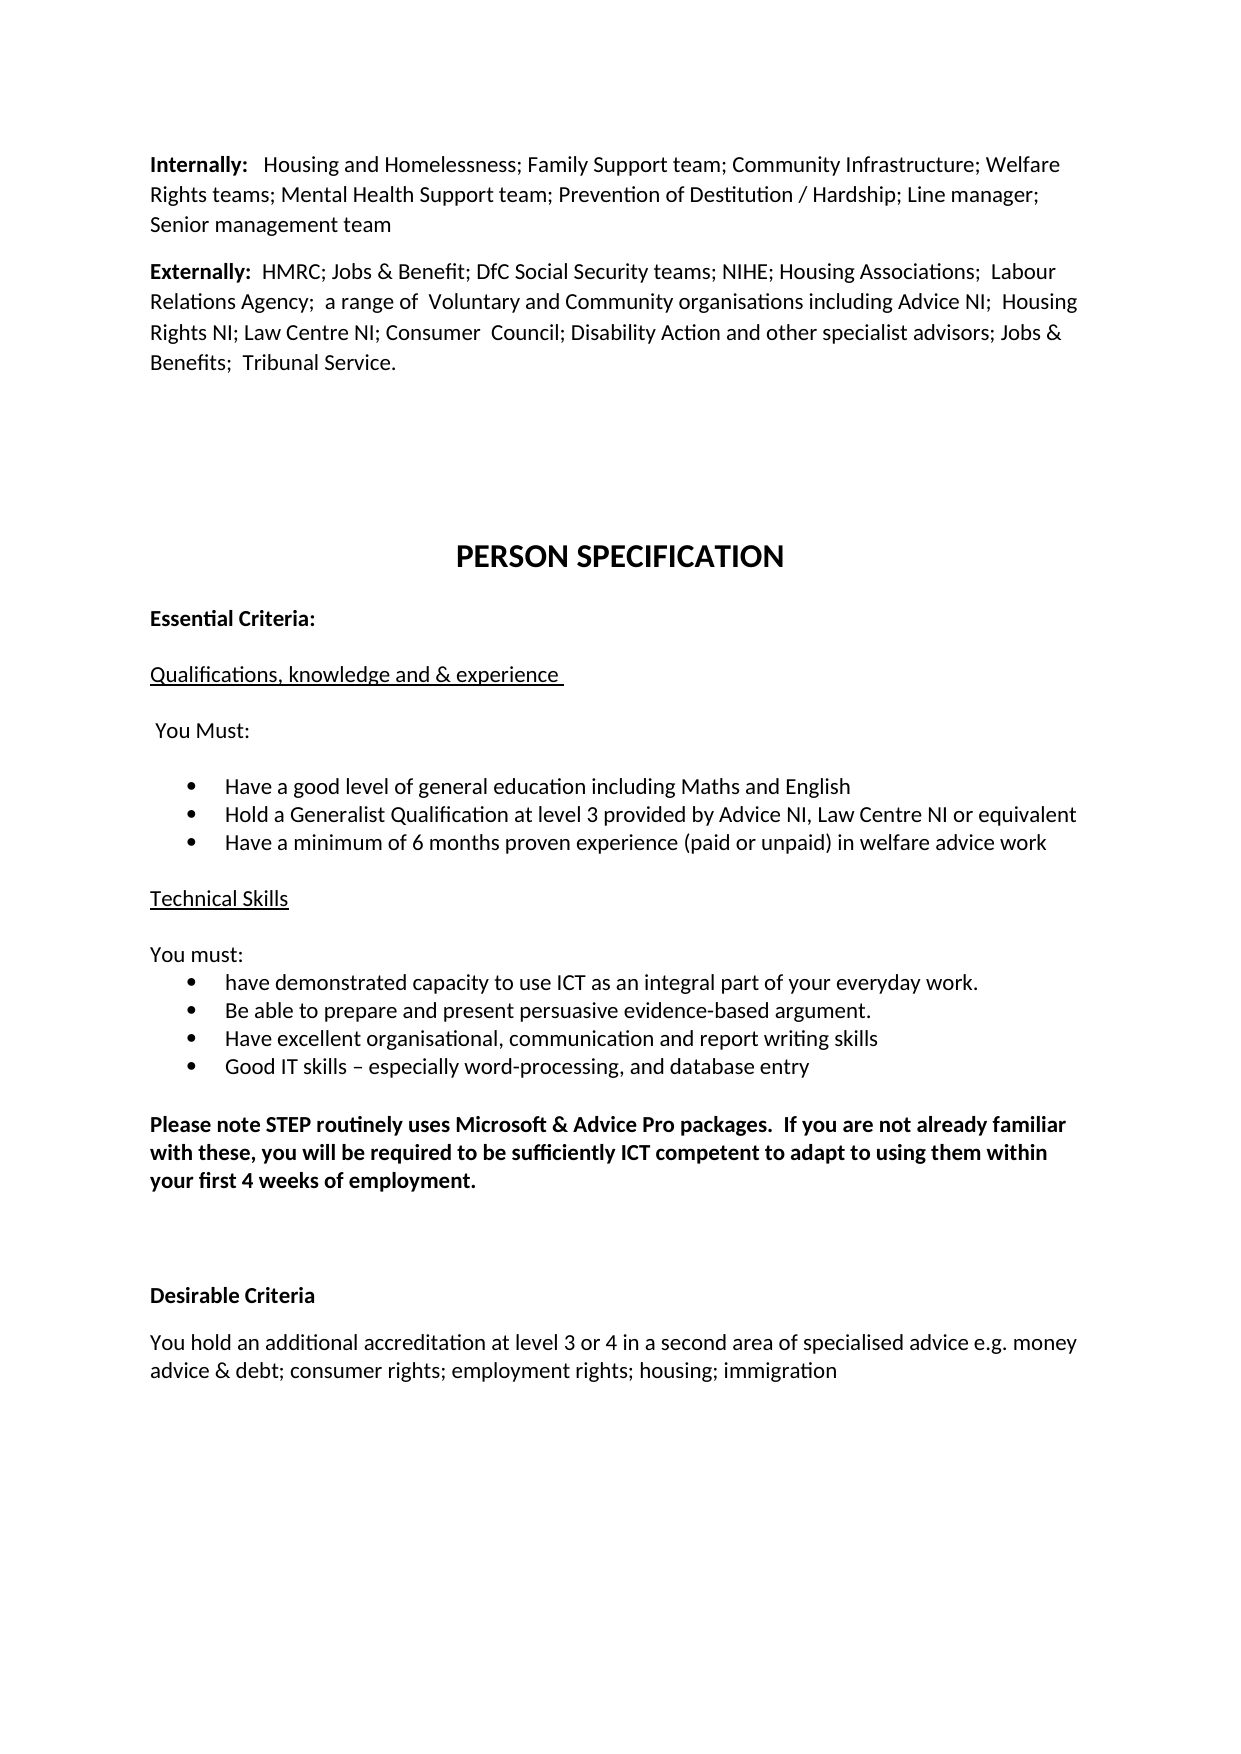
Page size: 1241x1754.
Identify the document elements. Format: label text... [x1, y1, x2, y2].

list Be able to prepare and present persuasive evidence-based argument. [187, 996, 1090, 1024]
text Please note STEP routinely uses Microsoft & Advice Pro packages. If you are not already familiar with these, you will be required to be sufficiently ICT competent to adapt to using them within your first 4 weeks of employment. [150, 1110, 1090, 1194]
text Externally: HMRC; Jobs & Benefit; DfC Social Security teams; NIHE; Housing Associations; Labour Relations Agency; a range of Voluntary and Community organisations including Advice NI; Housing Rights NI; Law Centre NI; Consumer Council; Disability Action and other specialist advisors; Jobs & Benefits; Tribunal Service. [150, 257, 1090, 376]
list Have excellent organisational, communication and report writing skills [187, 1024, 1090, 1052]
text Qualifications, knowledge and & experience [150, 660, 1090, 688]
text Essential Criteria: [150, 604, 1090, 632]
list Desirable Criteria [150, 1281, 1090, 1309]
text You Must: [150, 716, 1090, 744]
text Internally: Housing and Homelessness; Family Support team; Community Infrastructure; Welfare Rights teams; Mental Health Support team; Prevention of Destitution / Hardship; Line manager; Senior management team [150, 150, 1090, 238]
list Have a good level of general education including Maths and English [187, 772, 1090, 800]
text You hold an additional accreditation at level 3 or 4 in a second area of specialised advice e.g. money advice & debt; consumer rights; employment rights; housing; immigration [150, 1328, 1090, 1384]
list Have a minimum of 6 months proven experience (paid or unpaid) in welfare advice work [187, 828, 1090, 856]
list have demonstrated capacity to use ICT as an integral part of your everyday work. [187, 968, 1090, 996]
text PERSON SPECIFICATION [150, 535, 1090, 576]
list Good IT skills – especially word-processing, and database entry [187, 1052, 1090, 1081]
list Hold a Generalist Qualification at level 3 provided by Advice NI, Law Centre NI or equivalent [187, 800, 1090, 828]
text You must: [150, 940, 1090, 968]
text Technical Skills [150, 884, 1090, 912]
